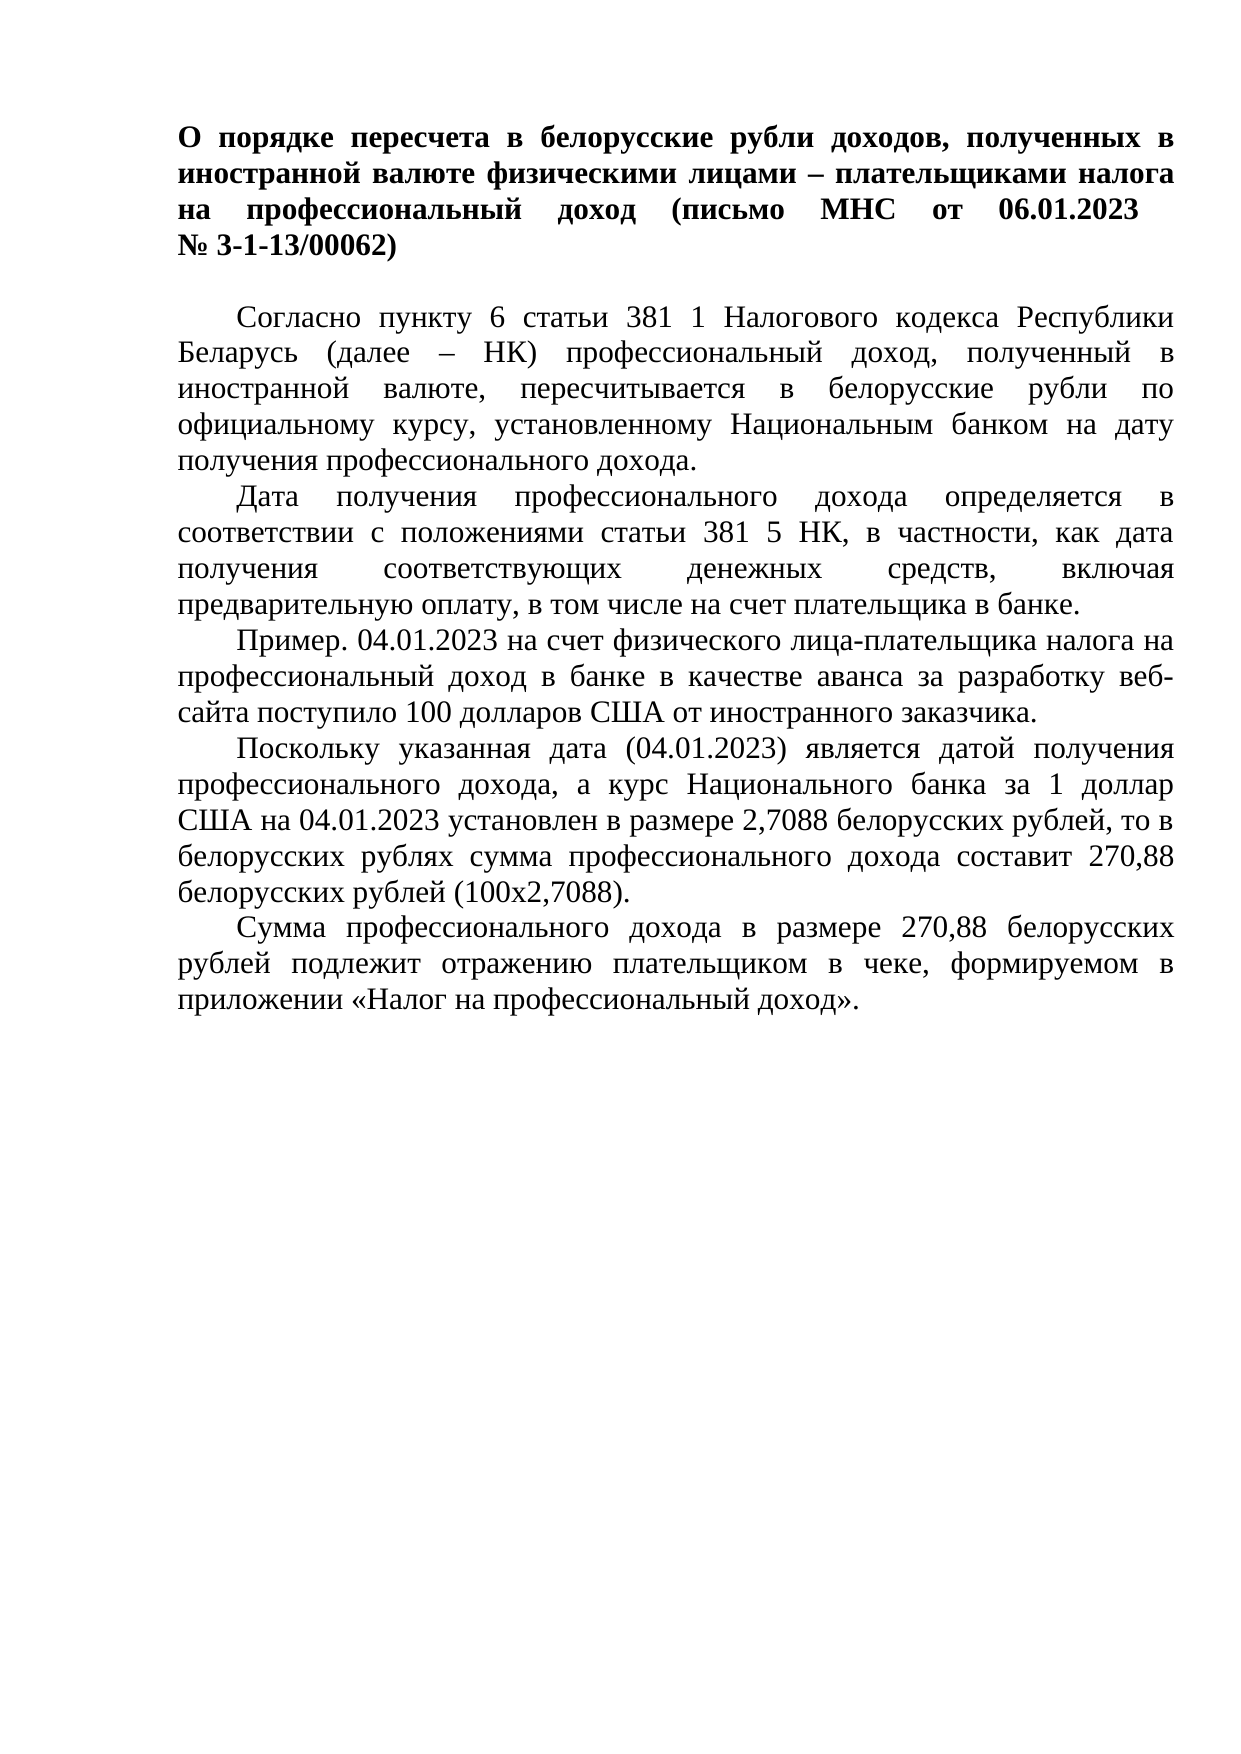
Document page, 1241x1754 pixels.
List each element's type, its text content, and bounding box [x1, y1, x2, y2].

text Пример. 04.01.2023 на счет физического лица-плательщика налога на профессиональный доход в банке в качестве аванса за разработку веб-сайта поступило 100 долларов США от иностранного заказчика. [177, 621, 1175, 729]
text Согласно пункту 6 статьи 381 1 Налогового кодекса Республики Беларусь (далее – НК) профессиональный доход, полученный в иностранной валюте, пересчитывается в белорусские рубли по официальному курсу, установленному Национальным банком на дату получения профессионального дохода. [177, 298, 1175, 477]
text Сумма профессионального дохода в размере 270,88 белорусских рублей подлежит отражению плательщиком в чеке, формируемом в приложении «Налог на профессиональный доход». [177, 909, 1175, 1017]
text Поскольку указанная дата (04.01.2023) является датой получения профессионального дохода, а курс Национального банка за 1 доллар США на 04.01.2023 установлен в размере 2,7088 белорусских рублей, то в белорусских рублях сумма профессионального дохода составит 270,88 белорусских рублей (100х2,7088). [177, 729, 1175, 909]
text О порядке пересчета в белорусские рубли доходов, полученных в иностранной валюте физическими лицами – плательщиками налога на профессиональный доход (письмо МНС от 06.01.2023 № 3-1-13/00062) [177, 118, 1175, 262]
text Дата получения профессионального дохода определяется в соответствии с положениями статьи 381 5 НК, в частности, как дата получения соответствующих денежных средств, включая предварительную оплату, в том числе на счет плательщика в банке. [177, 477, 1175, 621]
